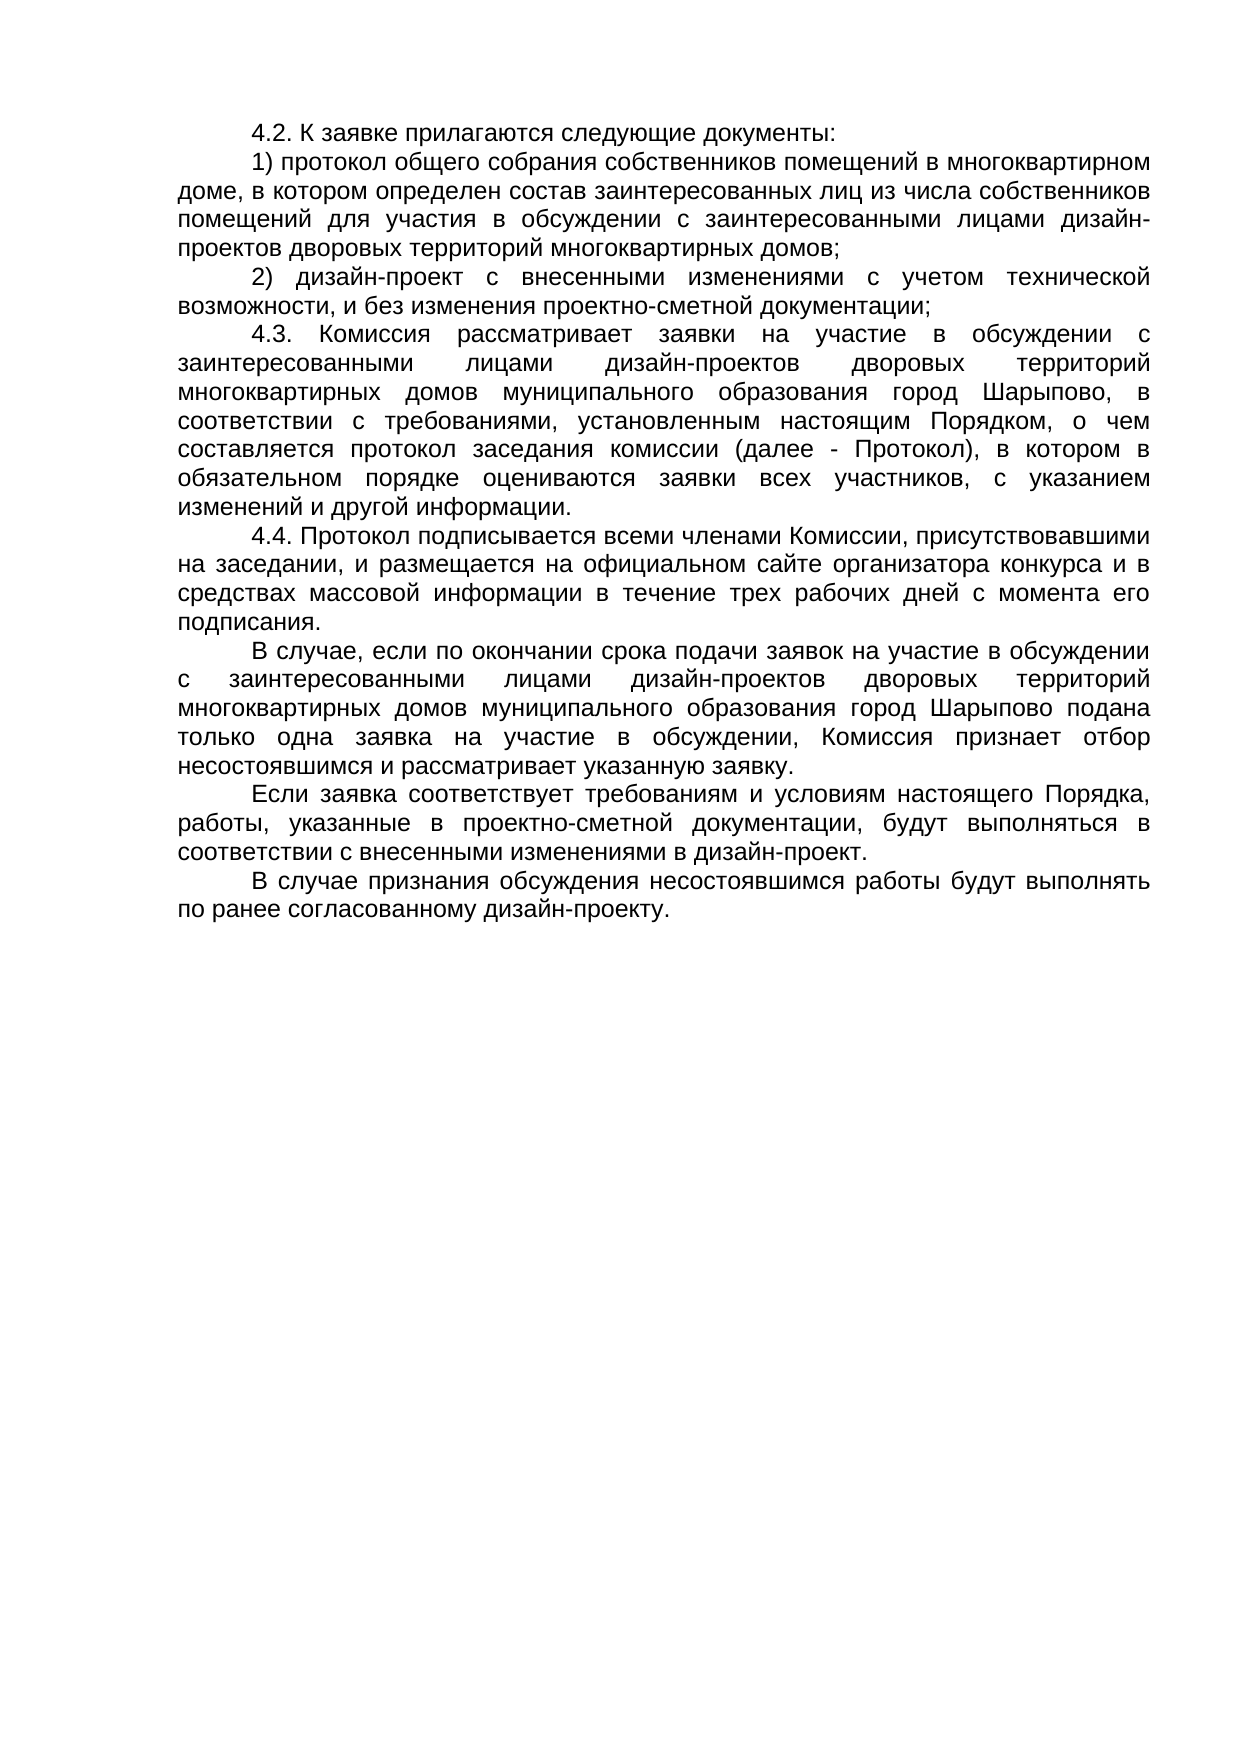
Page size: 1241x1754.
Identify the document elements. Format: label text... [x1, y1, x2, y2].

text Если заявка соответствует требованиям и условиям настоящего Порядка, работы, указанные в проектно-сметной документации, будут выполняться в соответствии с внесенными изменениями в дизайн-проект. [177, 779, 1152, 866]
text В случае, если по окончании срока подачи заявок на участие в обсуждении с заинтересованными лицами дизайн-проектов дворовых территорий многоквартирных домов муниципального образования город Шарыпово подана только одна заявка на участие в обсуждении, Комиссия признает отбор несостоявшимся и рассматривает указанную заявку. [177, 636, 1152, 779]
text 2) дизайн-проект с внесенными изменениями с учетом технической возможности, и без изменения проектно-сметной документации; [177, 262, 1152, 319]
text 4.4. Протокол подписывается всеми членами Комиссии, присутствовавшими на заседании, и размещается на официальном сайте организатора конкурса и в средствах массовой информации в течение трех рабочих дней с момента его подписания. [177, 521, 1152, 636]
text 4.2. К заявке прилагаются следующие документы: [177, 118, 1152, 147]
text В случае признания обсуждения несостоявшимся работы будут выполнять по ранее согласованному дизайн-проекту. [177, 866, 1152, 923]
text 4.3. Комиссия рассматривает заявки на участие в обсуждении с заинтересованными лицами дизайн-проектов дворовых территорий многоквартирных домов муниципального образования город Шарыпово, в соответствии с требованиями, установленным настоящим Порядком, о чем составляется протокол заседания комиссии (далее - Протокол), в котором в обязательном порядке оцениваются заявки всех участников, с указанием изменений и другой информации. [177, 319, 1152, 521]
text 1) протокол общего собрания собственников помещений в многоквартирном доме, в котором определен состав заинтересованных лиц из числа собственников помещений для участия в обсуждении с заинтересованными лицами дизайн-проектов дворовых территорий многоквартирных домов; [177, 147, 1152, 262]
